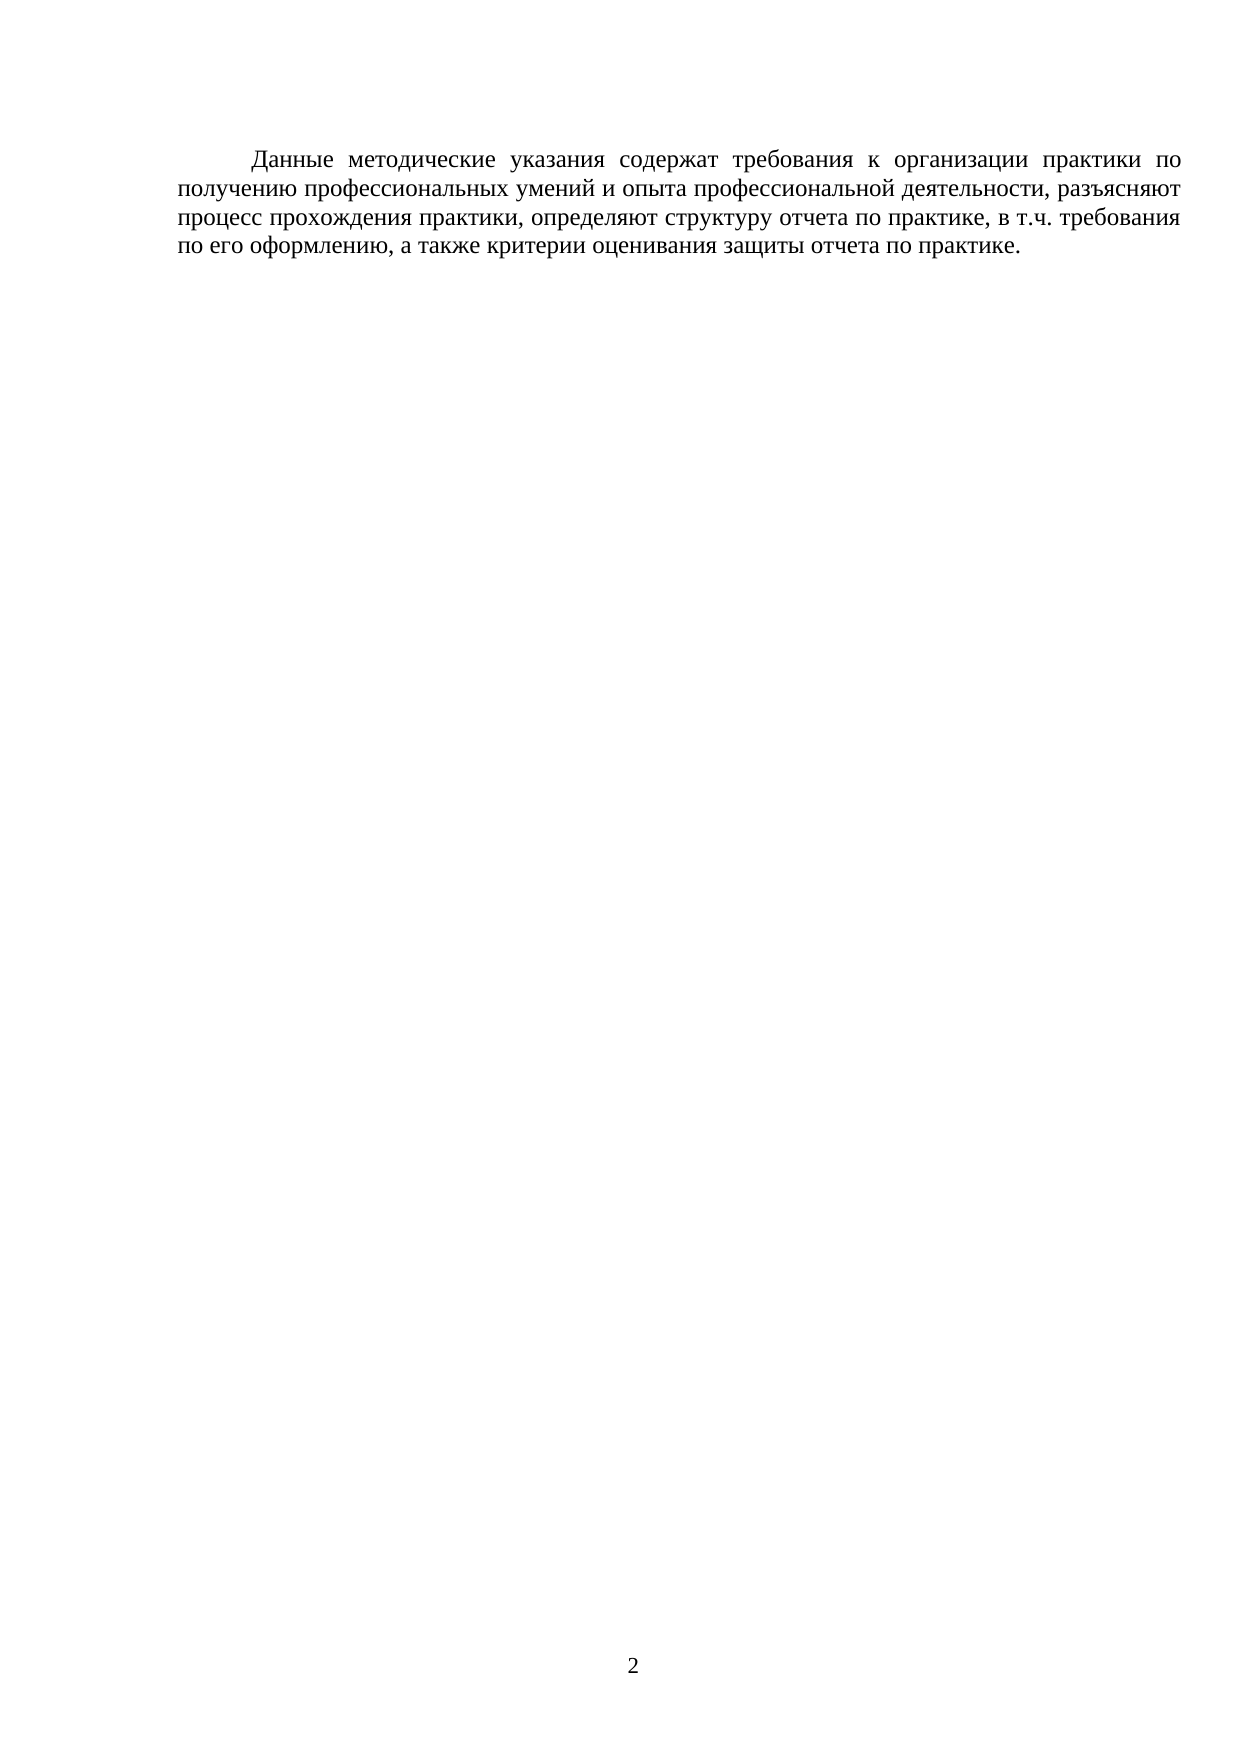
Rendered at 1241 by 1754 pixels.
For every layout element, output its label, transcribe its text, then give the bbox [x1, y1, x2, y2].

text Данные методические указания содержат требования к организации практики по получению профессиональных умений и опыта профессиональной деятельности, разъясняют процесс прохождения практики, определяют структуру отчета по практике, в т.ч. требования по его оформлению, а также критерии оценивания защиты отчета по практике. [177, 144, 1182, 259]
